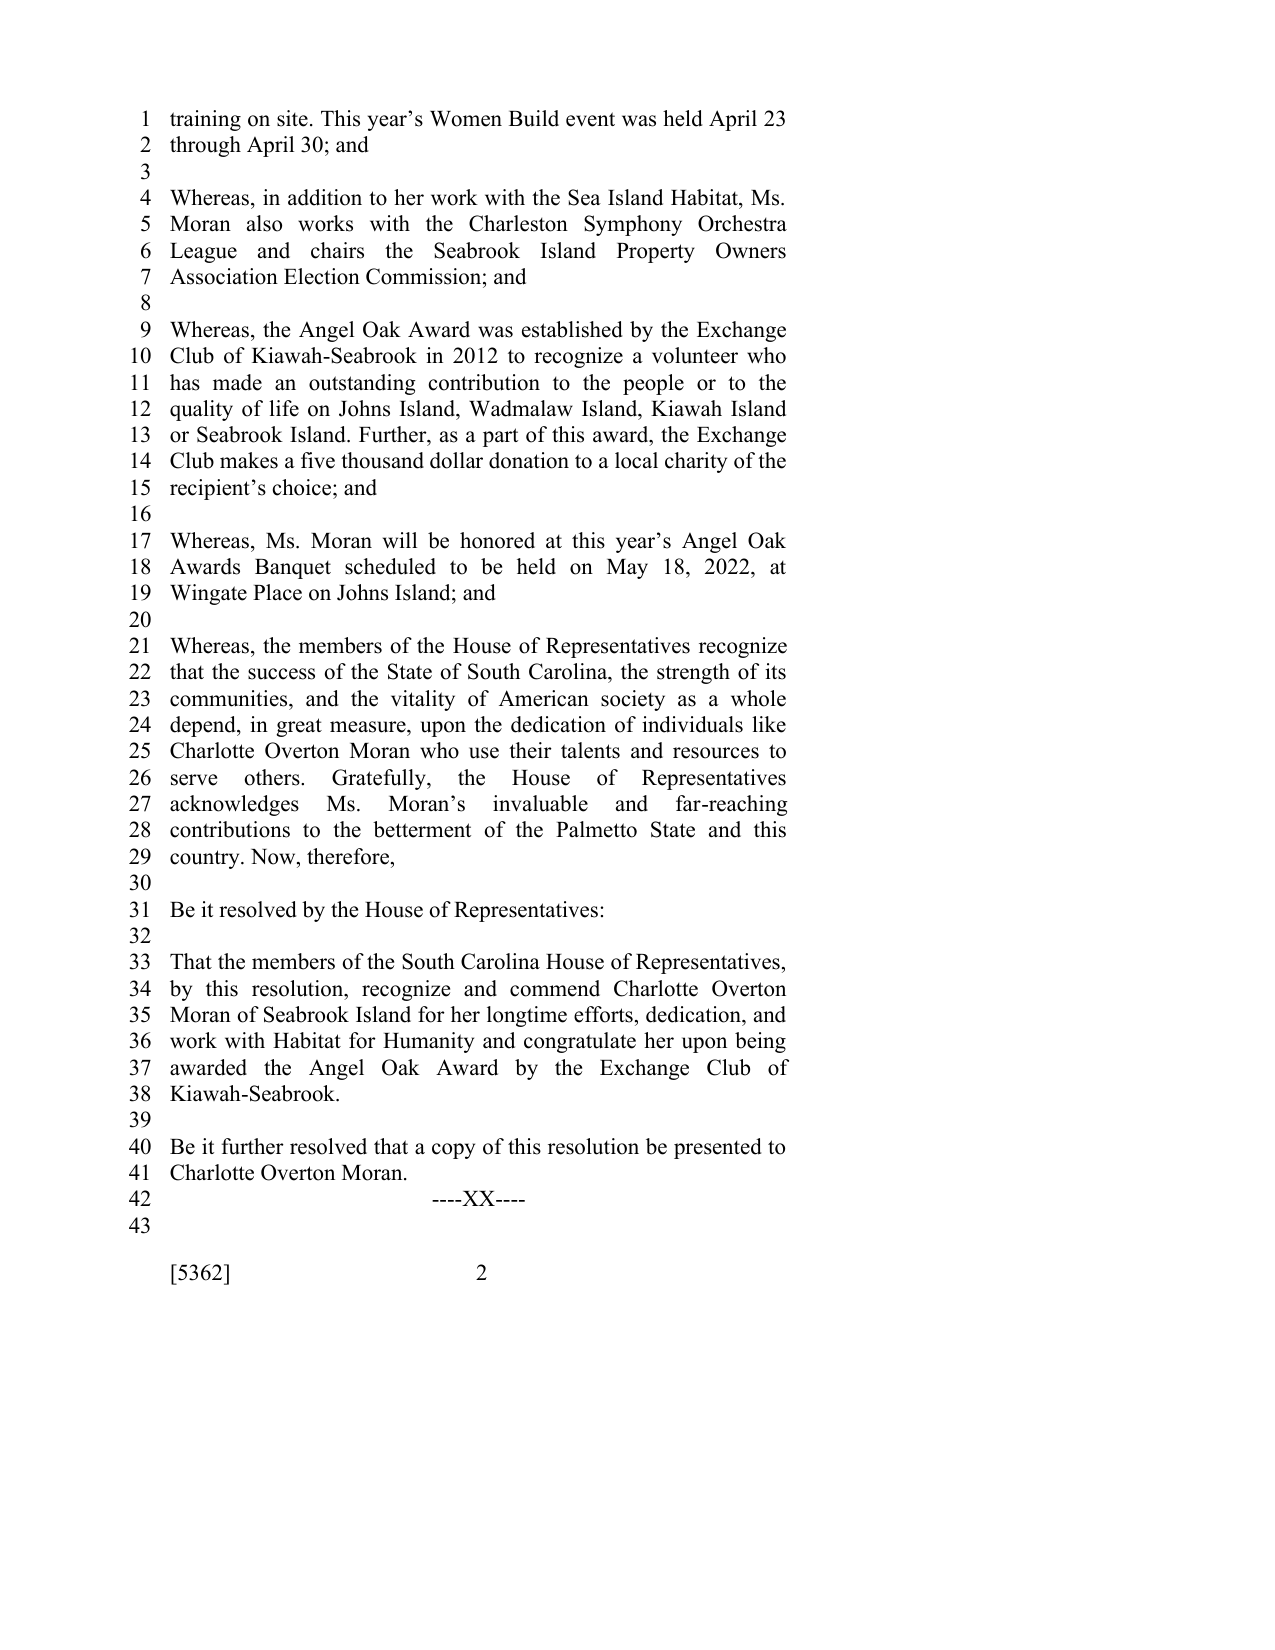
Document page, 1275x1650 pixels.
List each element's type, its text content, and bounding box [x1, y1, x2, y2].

text Be it resolved by the House of Representatives: [169, 896, 787, 922]
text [169, 105, 787, 158]
text Be it further resolved that a copy of this resolution be presented to Charlotte Overton Moran. [169, 1133, 787, 1186]
text That the members of the South Carolina House of Representatives, by this resolution, recognize and commend Charlotte Overton Moran of Seabrook Island for her longtime efforts, dedication, and work with Habitat for Humanity and congratulate her upon being awarded the Angel Oak Award by the Exchange Club of Kiawah-Seabrook. [169, 948, 787, 1106]
text Whereas, Ms. Moran will be honored at this year’s Angel Oak Awards Banquet scheduled to be held on May 18, 2022, at Wingate Place on Johns Island; and [169, 527, 787, 606]
text Whereas, the Angel Oak Award was established by the Exchange Club of Kiawah-Seabrook in 2012 to recognize a volunteer who has made an outstanding contribution to the people or to the quality of life on Johns Island, Wadmalaw Island, Kiawah Island or Seabrook Island. Further, as a part of this award, the Exchange Club makes a five thousand dollar donation to a local charity of the recipient’s choice; and [169, 316, 787, 500]
text Whereas, in addition to her work with the Sea Island Habitat, Ms. Moran also works with the Charleston Symphony Orchestra League and chairs the Seabrook Island Property Owners Association Election Commission; and [169, 184, 787, 289]
text ----XX---- [169, 1186, 787, 1212]
text Whereas, the members of the House of Representatives recognize that the success of the State of South Carolina, the strength of its communities, and the vitality of American society as a whole depend, in great measure, upon the dedication of individuals like Charlotte Overton Moran who use their talents and resources to serve others. Gratefully, the House of Representatives acknowledges Ms. Moran’s invaluable and far-reaching contributions to the betterment of the Palmetto State and this country. Now, therefore, [169, 632, 787, 869]
